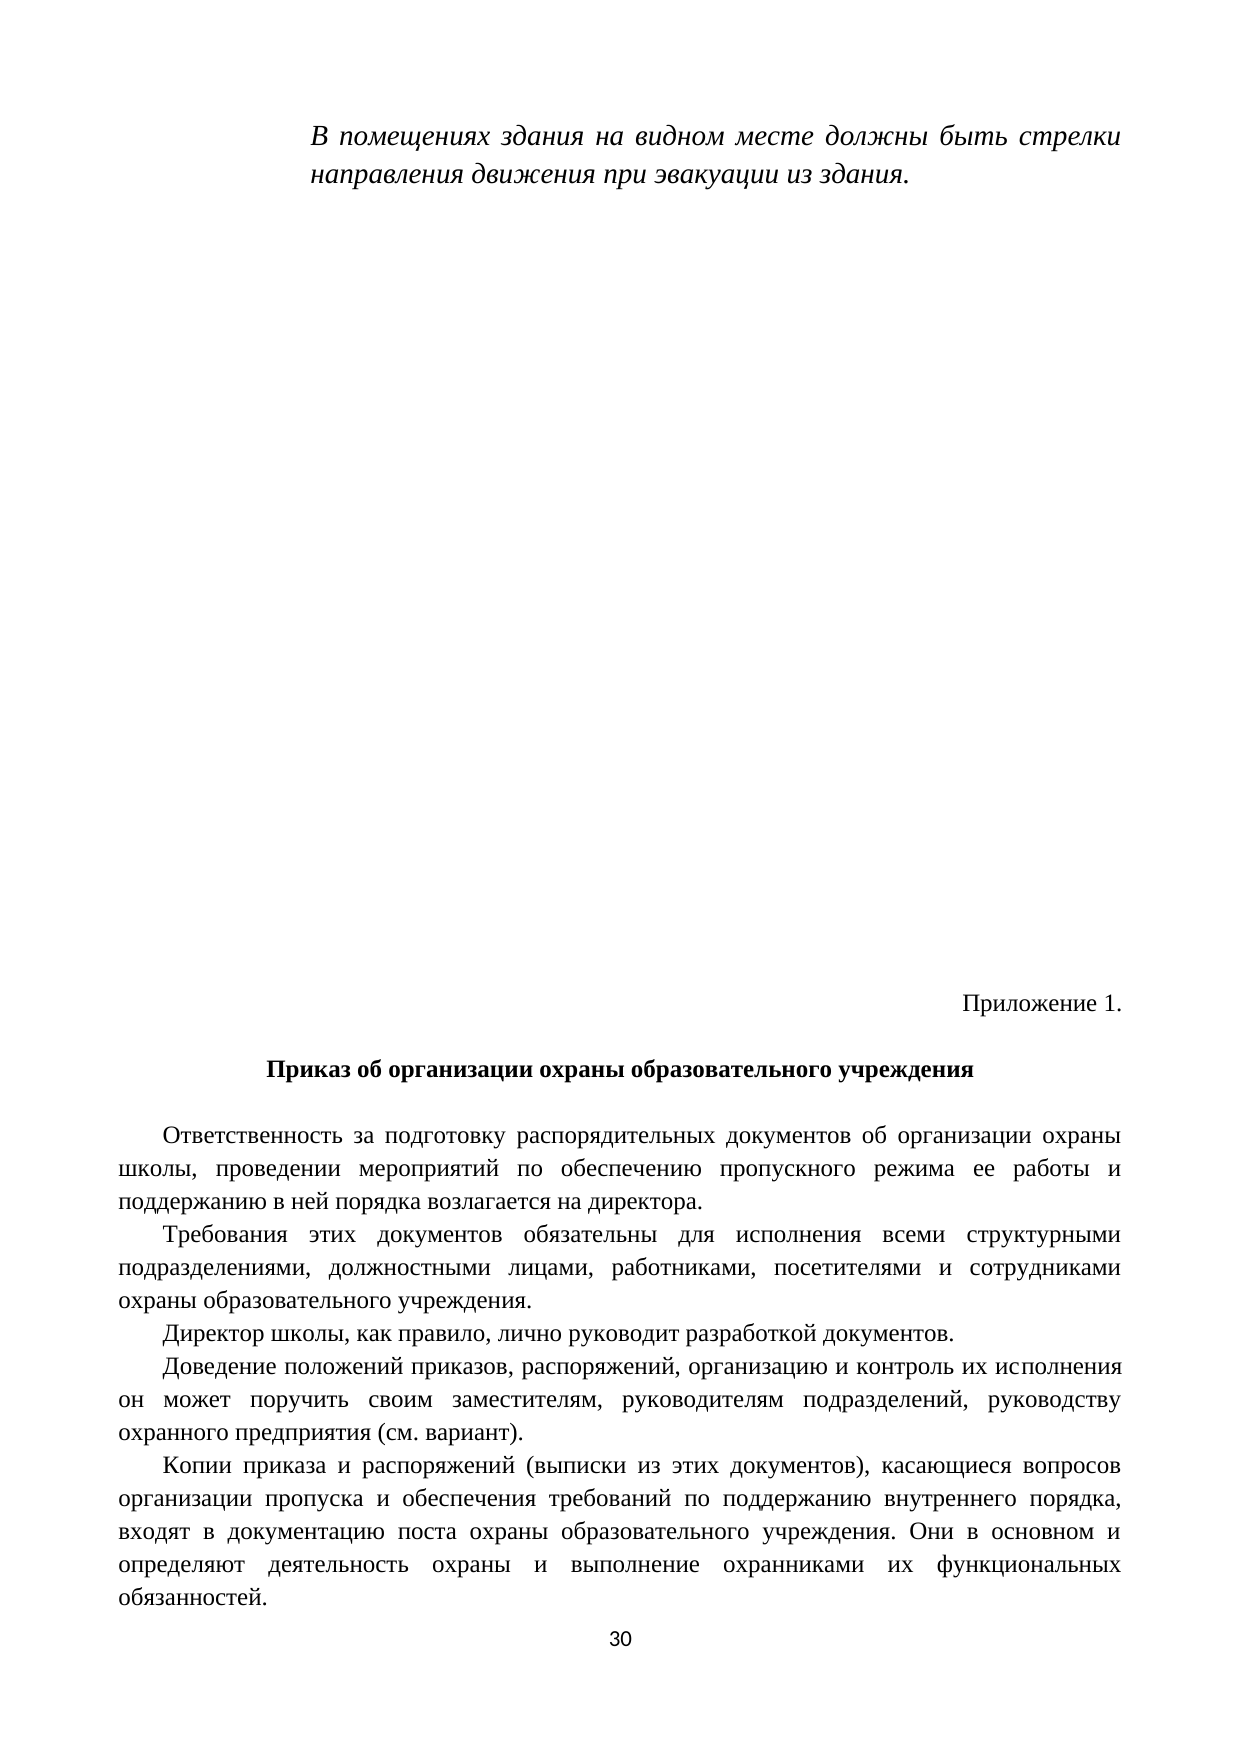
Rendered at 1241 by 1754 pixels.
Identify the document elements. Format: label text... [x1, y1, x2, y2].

text Копии приказа и распоряжений (выписки из этих документов), касающиеся вопросов организации пропуска и обеспечения требований по поддержанию внутреннего порядка, входят в документацию поста охраны образовательного учреждения. Они в основном и определяют деятельность охраны и выполнение охранниками их функциональных обязанностей. [118, 1450, 1122, 1611]
text Требования этих документов обязательны для исполнения всеми структурными подразделениями, должностными лицами, работниками, посетителями и сотрудниками охраны образовательного учреждения. [118, 1219, 1122, 1314]
text Директор школы, как правило, лично руководит разработкой документов. [118, 1318, 1122, 1347]
text Приказ об организации охраны образовательного учреждения [118, 1054, 1122, 1083]
text В помещениях здания на видном месте должны быть стрелки направления движения при эвакуации из здания. [310, 118, 1122, 190]
text Доведение положений приказов, распоряжений, организацию и контроль их исполнения он может поручить своим заместителям, руководителям подразделений, руководству охранного предприятия (см. вариант). [118, 1351, 1122, 1446]
text Ответственность за подготовку распорядительных документов об организации охраны школы, проведении мероприятий по обеспечению пропускного режима ее работы и поддержанию в ней порядка возлагается на директора. [118, 1120, 1122, 1215]
text Приложение 1. [118, 988, 1122, 1017]
